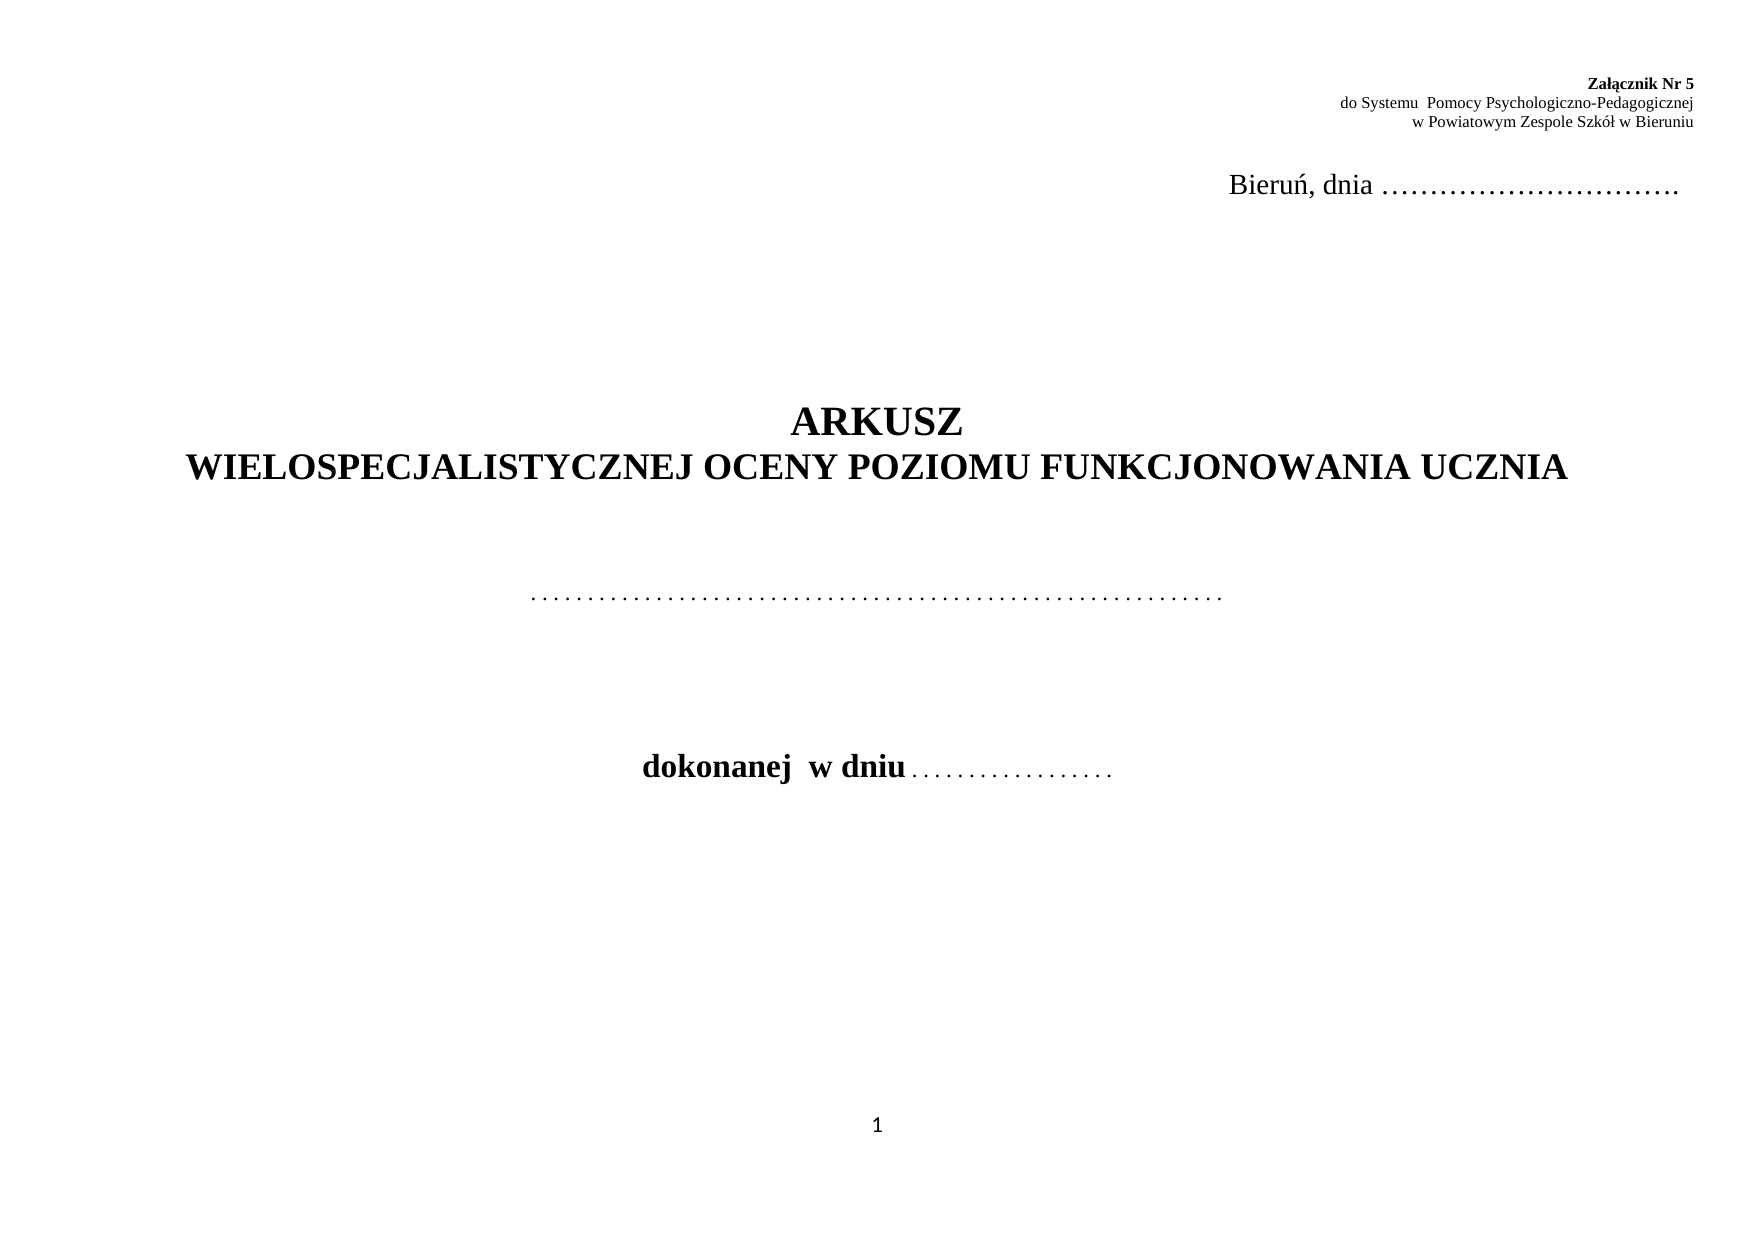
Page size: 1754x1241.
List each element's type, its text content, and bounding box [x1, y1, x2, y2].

text dokonanej w dniu . . . . . . . . . . . . . . . . . . [75, 747, 1679, 785]
text ARKUSZ [75, 397, 1679, 445]
text . . . . . . . . . . . . . . . . . . . . . . . . . . . . . . . . . . . . . . . . . . . . . . . . . . . . . . . . . . . . . [75, 579, 1679, 605]
text WIELOSPECJALISTYCZNEJ OCENY POZIOMU FUNKCJONOWANIA UCZNIA [75, 445, 1679, 488]
text Bieruń, dnia …………………………. [444, 167, 1679, 200]
